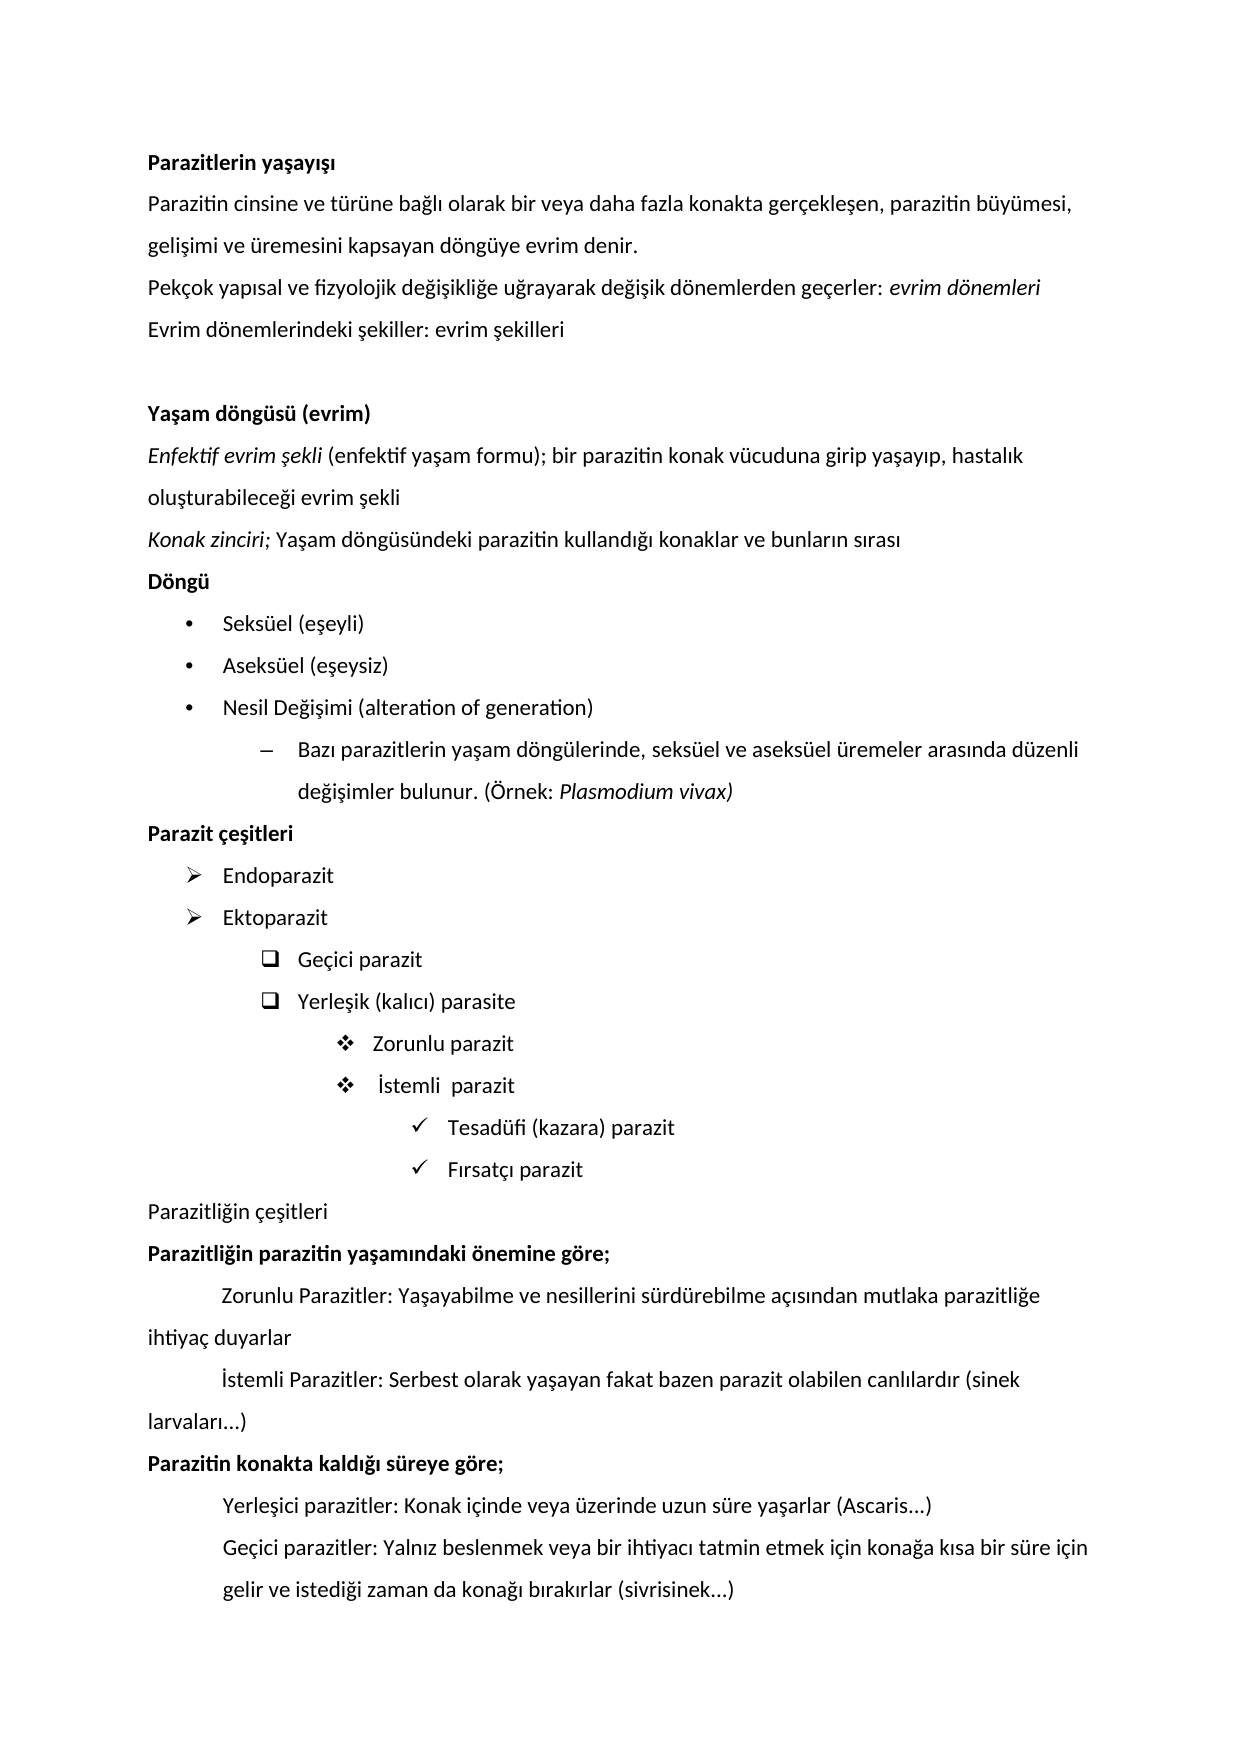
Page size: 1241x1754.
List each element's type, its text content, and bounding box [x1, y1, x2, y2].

text Zorunlu Parazitler: Yaşayabilme ve nesillerini sürdürebilme açısından mutlaka parazitliğe ihtiyaç duyarlar [148, 1281, 1093, 1351]
text Parazitin konakta kaldığı süreye göre; [148, 1449, 1093, 1477]
list Zorunlu parazit [335, 1029, 1093, 1057]
list Yerleşik (kalıcı) parasite [260, 987, 1093, 1015]
text Pekçok yapısal ve fizyolojik değişikliğe uğrayarak değişik dönemlerden geçerler: evrim dönemleri [148, 273, 1093, 302]
text Yerleşici parazitler: Konak içinde veya üzerinde uzun süre yaşarlar (Ascaris...) [223, 1491, 1093, 1519]
text İstemli Parazitler: Serbest olarak yaşayan fakat bazen parazit olabilen canlılardır (sinek larvaları...) [148, 1365, 1093, 1435]
text Parazit çeşitleri [148, 819, 1093, 847]
text Konak zinciri; Yaşam döngüsündeki parazitin kullandığı konaklar ve bunların sırası [148, 525, 1093, 553]
list Aseksüel (eşeysiz) [185, 651, 1093, 679]
text Döngü [148, 567, 1093, 595]
list Geçici parazit [260, 945, 1093, 973]
list Bazı parazitlerin yaşam döngülerinde, seksüel ve aseksüel üremeler arasında düzenli değişimler bulunur. (Örnek: Plasmodium vivax) [260, 735, 1093, 805]
text Parazitliğin çeşitleri [148, 1197, 1093, 1225]
list Ektoparazit [185, 903, 1093, 931]
list İstemli parazit [335, 1071, 1093, 1099]
list Nesil Değişimi (alteration of generation) [185, 693, 1093, 721]
text Geçici parazitler: Yalnız beslenmek veya bir ihtiyacı tatmin etmek için konağa kısa bir süre için gelir ve istediği zaman da konağı bırakırlar (sivrisinek...) [223, 1533, 1093, 1603]
list Seksüel (eşeyli) [185, 609, 1093, 637]
text Yaşam döngüsü (evrim) [148, 399, 1093, 427]
list Fırsatçı parazit [410, 1155, 1093, 1183]
text Parazitlerin yaşayışı [148, 148, 1093, 176]
text Parazitin cinsine ve türüne bağlı olarak bir veya daha fazla konakta gerçekleşen, parazitin büyümesi, gelişimi ve üremesini kapsayan döngüye evrim denir. [148, 189, 1093, 259]
text Enfektif evrim şekli (enfektif yaşam formu); bir parazitin konak vücuduna girip yaşayıp, hastalık oluşturabileceği evrim şekli [148, 441, 1093, 511]
list Tesadüfi (kazara) parazit [410, 1113, 1093, 1141]
list Endoparazit [185, 861, 1093, 889]
text Evrim dönemlerindeki şekiller: evrim şekilleri [148, 316, 1093, 343]
text Parazitliğin parazitin yaşamındaki önemine göre; [148, 1239, 1093, 1267]
